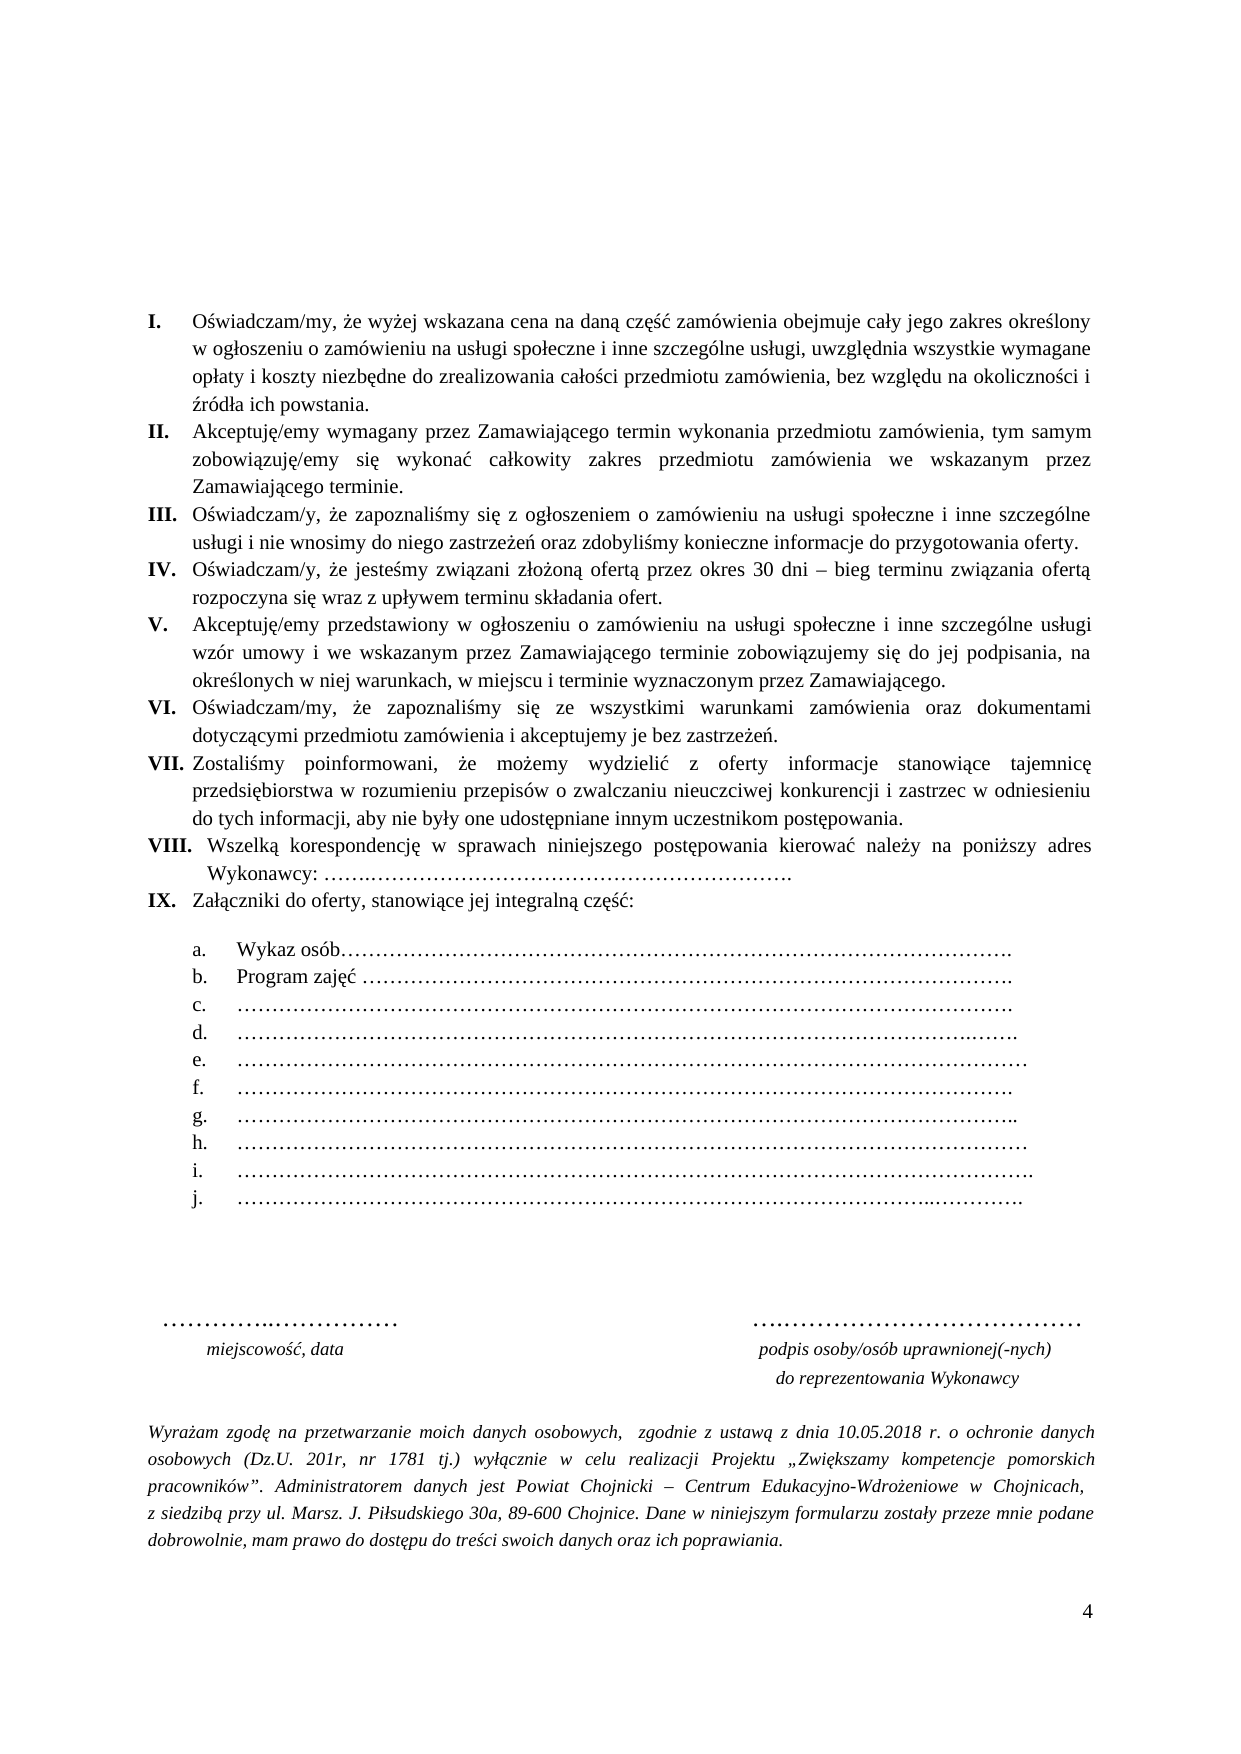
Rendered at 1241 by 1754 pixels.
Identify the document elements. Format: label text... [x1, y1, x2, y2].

list …………………………………………………………………………………………………… [192, 1047, 1092, 1071]
list Wszelką korespondencję w sprawach niniejszego postępowania kierować należy na poniższy adres Wykonawcy: …….……………………………………………………. [148, 833, 1092, 885]
list ……………………………………………………………………………………………………. [192, 1158, 1092, 1182]
text …………..…………… ….……………………………… miejscowość, data podpis osoby/osób uprawnionej(-nych) do reprezentowania Wykonawcy [148, 1303, 1096, 1388]
list …………………………………………………………………………………………………. [192, 1075, 1092, 1099]
list Program zajęć …………………………………………………………………………………. [192, 964, 1092, 988]
list ………………………………………………………………………………………………….. [192, 1102, 1092, 1127]
list …………………………………………………………………………………………………… [192, 1130, 1092, 1154]
list Oświadczam/y, że zapoznaliśmy się z ogłoszeniem o zamówieniu na usługi społeczne i inne szczególne usługi i nie wnosimy do niego zastrzeżeń oraz zdobyliśmy konieczne informacje do przygotowania oferty. [148, 502, 1092, 554]
list Akceptuję/emy przedstawiony w ogłoszeniu o zamówieniu na usługi społeczne i inne szczególne usługi wzór umowy i we wskazanym przez Zamawiającego terminie zobowiązujemy się do jej podpisania, na określonych w niej warunkach, w miejscu i terminie wyznaczonym przez Zamawiającego. [148, 612, 1092, 692]
list Zostaliśmy poinformowani, że możemy wydzielić z oferty informacje stanowiące tajemnicę przedsiębiorstwa w rozumieniu przepisów o zwalczaniu nieuczciwej konkurencji i zastrzec w odniesieniu do tych informacji, aby nie były one udostępniane innym uczestnikom postępowania. [148, 750, 1092, 830]
list ………………………………………………………………………………………..…………. [192, 1185, 1092, 1209]
list …………………………………………………………………………………………………. [192, 992, 1092, 1016]
text Wyrażam zgodę na przetwarzanie moich danych osobowych, zgodnie z ustawą z dnia 10.05.2018 r. o ochronie danych osobowych (Dz.U. 201r, nr 1781 tj.) wyłącznie w celu realizacji Projektu „Zwiększamy kompetencje pomorskich pracowników”. Administratorem danych jest Powiat Chojnicki – Centrum Edukacyjno-Wdrożeniowe w Chojnicach, z siedzibą przy ul. Marsz. J. Piłsudskiego 30a, 89-600 Chojnice. Dane w niniejszym formularzu zostały przeze mnie podane dobrowolnie, mam prawo do dostępu do treści swoich danych oraz ich poprawiania. [148, 1415, 1096, 1551]
list Akceptuję/emy wymagany przez Zamawiającego termin wykonania przedmiotu zamówienia, tym samym zobowiązuję/emy się wykonać całkowity zakres przedmiotu zamówienia we wskazanym przez Zamawiającego terminie. [148, 419, 1092, 498]
list Wykaz osób……………………………………………………………………………………. [192, 937, 1092, 961]
list …………………………………………………………………………………………….……. [192, 1020, 1092, 1044]
list Oświadczam/my, że zapoznaliśmy się ze wszystkimi warunkami zamówienia oraz dokumentami dotyczącymi przedmiotu zamówienia i akceptujemy je bez zastrzeżeń. [148, 695, 1092, 747]
list Oświadczam/y, że jesteśmy związani złożoną ofertą przez okres 30 dni – bieg terminu związania ofertą rozpoczyna się wraz z upływem terminu składania ofert. [148, 557, 1092, 609]
list Oświadczam/my, że wyżej wskazana cena na daną część zamówienia obejmuje cały jego zakres określony w ogłoszeniu o zamówieniu na usługi społeczne i inne szczególne usługi, uwzględnia wszystkie wymagane opłaty i koszty niezbędne do zrealizowania całości przedmiotu zamówienia, bez względu na okoliczności i źródła ich powstania. [148, 309, 1092, 416]
list Załączniki do oferty, stanowiące jej integralną część: [148, 888, 1092, 912]
